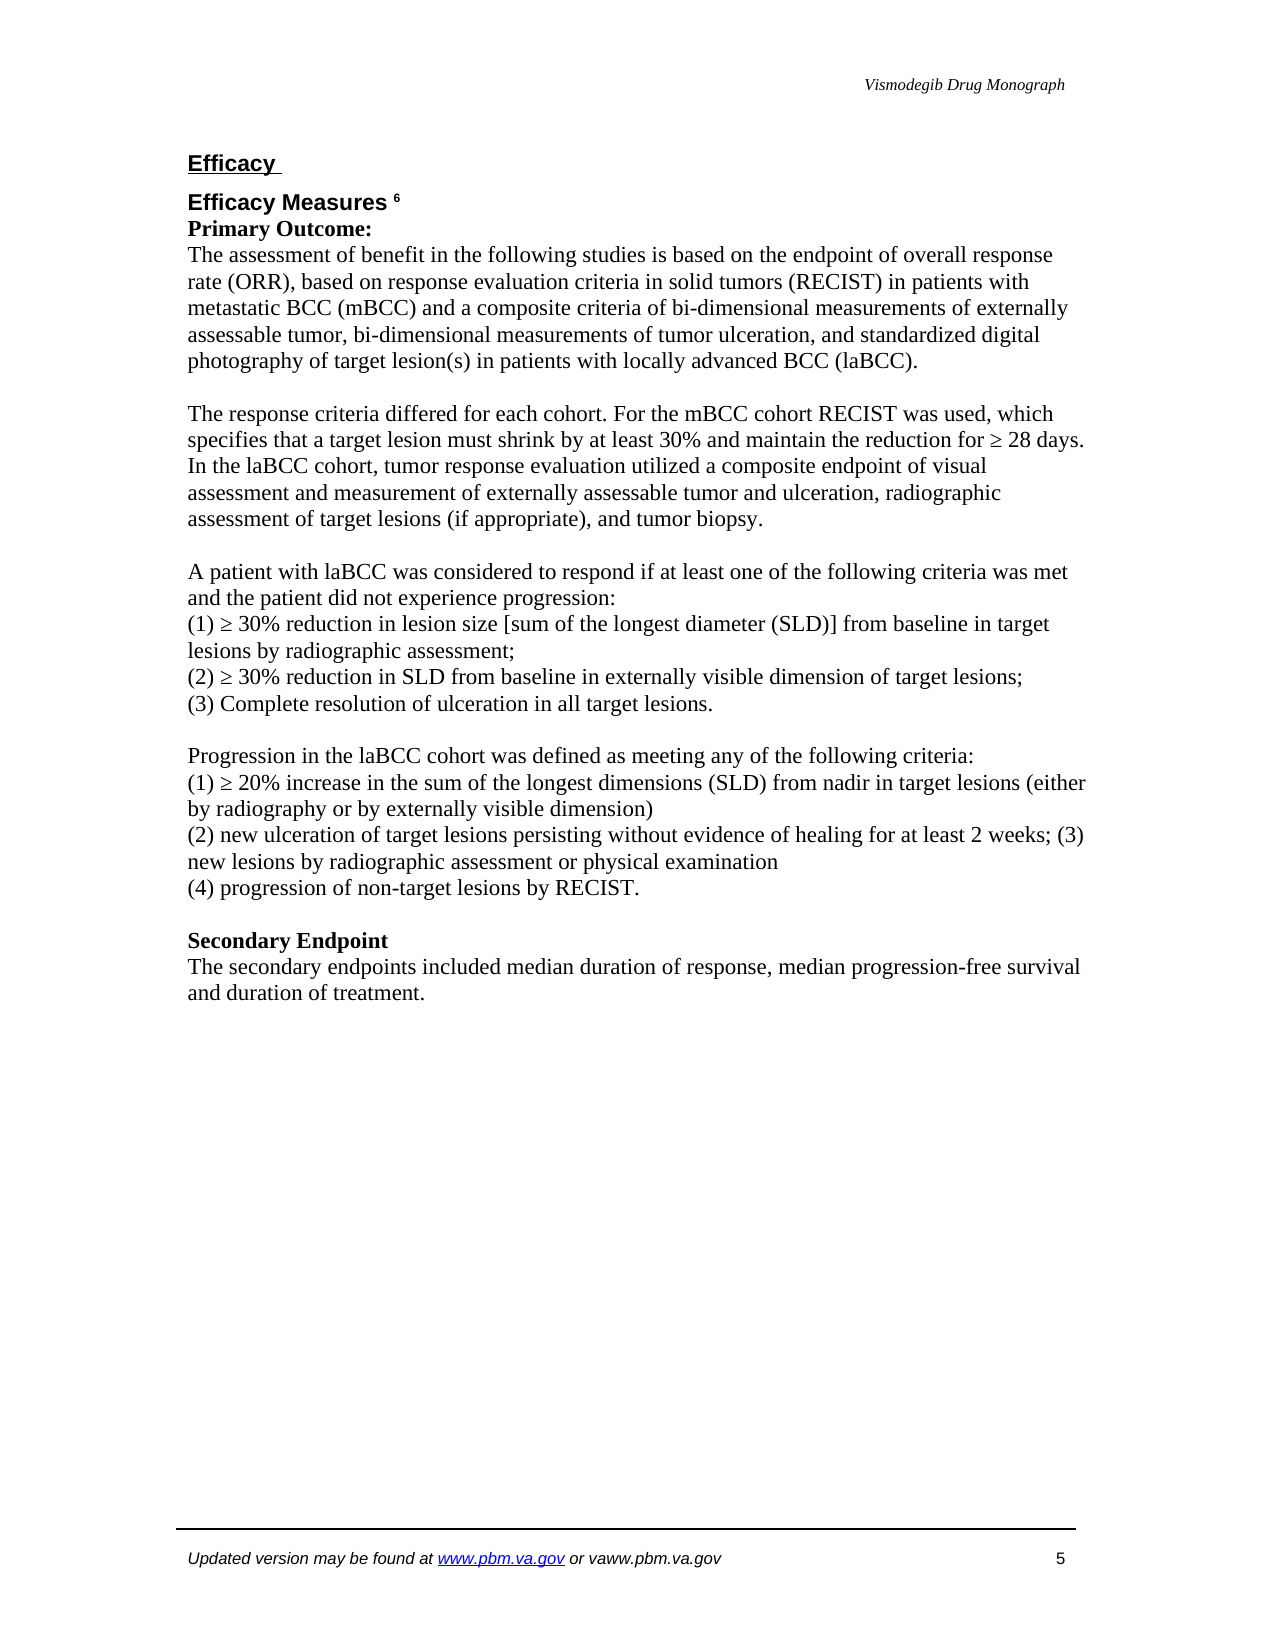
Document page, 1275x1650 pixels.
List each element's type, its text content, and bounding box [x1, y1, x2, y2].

text (4) progression of non-target lesions by RECIST. [187, 874, 1087, 900]
text Primary Outcome: [187, 215, 1087, 242]
text (2) new ulceration of target lesions persisting without evidence of healing for at least 2 weeks; (3) new lesions by radiographic assessment or physical examination [187, 821, 1087, 874]
text A patient with laBCC was considered to respond if at least one of the following criteria was met and the patient did not experience progression: [187, 558, 1087, 611]
text (2) ≥ 30% reduction in SLD from baseline in externally visible dimension of target lesions; [187, 663, 1087, 689]
text The assessment of benefit in the following studies is based on the endpoint of overall response rate (ORR), based on response evaluation criteria in solid tumors (RECIST) in patients with metastatic BCC (mBCC) and a composite criteria of bi-dimensional measurements of externally assessable tumor, bi-dimensional measurements of tumor ulceration, and standardized digital photography of target lesion(s) in patients with locally advanced BCC (laBCC). [187, 242, 1087, 373]
text (1) ≥ 20% increase in the sum of the longest dimensions (SLD) from nadir in target lesions (either by radiography or by externally visible dimension) [187, 769, 1087, 821]
text (3) Complete resolution of ulceration in all target lesions. [187, 689, 1087, 716]
text (1) ≥ 30% reduction in lesion size [sum of the longest diameter (SLD)] from baseline in target lesions by radiographic assessment; [187, 611, 1087, 663]
text Secondary Endpoint [187, 927, 1087, 953]
subtitle Efficacy Measures 6 [187, 189, 1087, 215]
text The secondary endpoints included median duration of response, median progression-free survival and duration of treatment. [187, 953, 1087, 1006]
text The response criteria differed for each cohort. For the mBCC cohort RECIST was used, which specifies that a target lesion must shrink by at least 30% and maintain the reduction for ≥ 28 days. In the laBCC cohort, tumor response evaluation utilized a composite endpoint of visual assessment and measurement of externally assessable tumor and ulceration, radiographic assessment of target lesions (if appropriate), and tumor biopsy. [187, 400, 1087, 531]
subtitle Efficacy [187, 150, 1087, 176]
text Progression in the laBCC cohort was defined as meeting any of the following criteria: [187, 742, 1087, 769]
